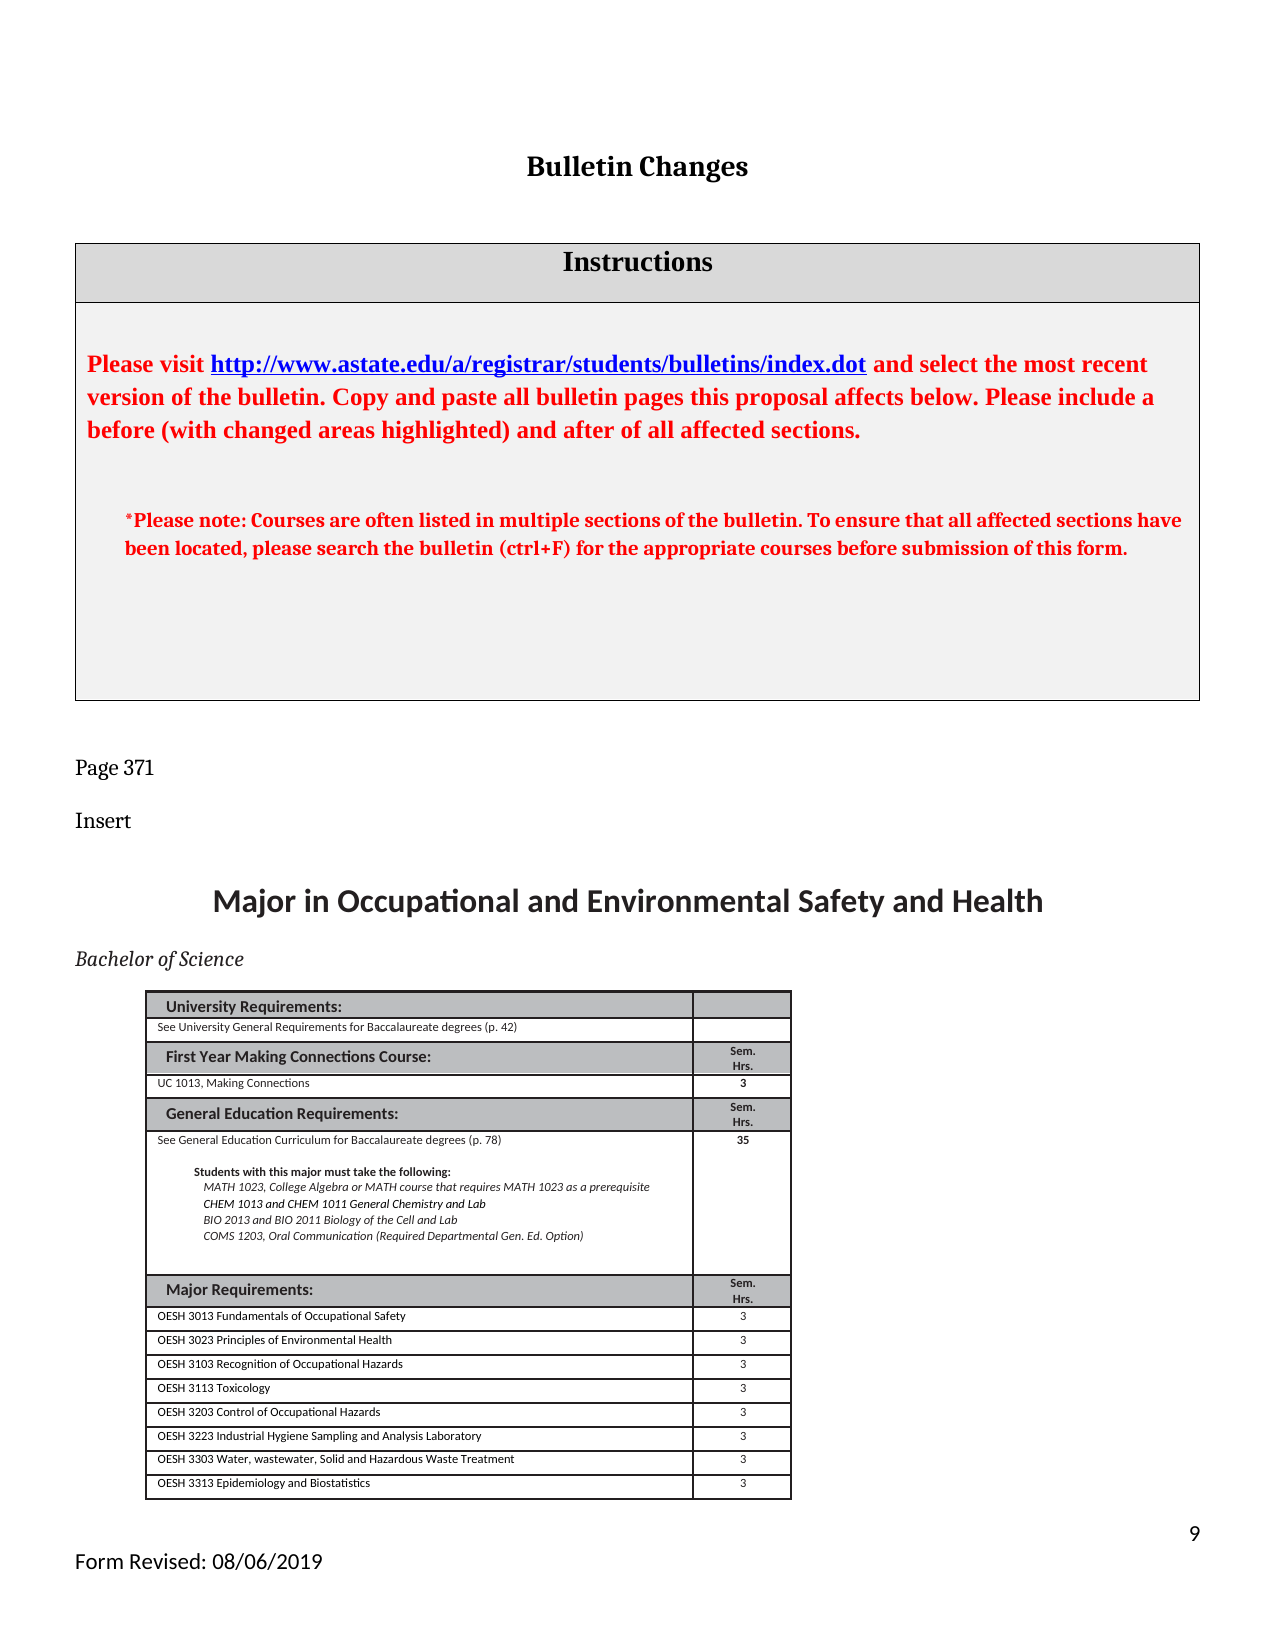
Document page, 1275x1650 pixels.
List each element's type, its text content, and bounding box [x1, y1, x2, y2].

table_cell 3 [694, 1428, 790, 1449]
table_cell 3 [694, 1308, 790, 1330]
table_cell General Education Requirements: [147, 1099, 692, 1130]
table_cell Major Requirements: [147, 1276, 692, 1306]
table_header [694, 993, 790, 1017]
table_cell 3 [694, 1380, 790, 1402]
table_cell OESH 3313 Epidemiology and Biostatistics [147, 1476, 692, 1497]
table_cell OESH 3103 Recognition of Occupational Hazards [147, 1356, 692, 1378]
table_cell OESH 3113 Toxicology [147, 1380, 692, 1402]
table_header Instructions [76, 244, 1199, 302]
table_cell OESH 3203 Control of Occupational Hazards [147, 1404, 692, 1426]
text Bachelor of Science [75, 947, 1200, 972]
table_cell 3 [694, 1404, 790, 1426]
table_cell 35 [694, 1132, 790, 1273]
table_cell Sem. Hrs. [694, 1099, 790, 1130]
table_cell 3 [694, 1076, 790, 1097]
table_cell OESH 3223 Industrial Hygiene Sampling and Analysis Laboratory [147, 1428, 692, 1449]
table_cell UC 1013, Making Connections [147, 1076, 692, 1097]
table_cell 3 [694, 1356, 790, 1378]
table_cell See General Education Curriculum for Baccalaureate degrees (p. 78) Students with this major must take the following: MATH 1023, College Algebra or MATH course that requires MATH 1023 as a prerequisite CHEM 1013 and CHEM 1011 General Chemistry and Lab BIO 2013 and BIO 2011 Biology of the Cell and Lab COMS 1203, Oral Communication (Required Departmental Gen. Ed. Option) [147, 1132, 692, 1273]
text Major in Occupational and Environmental Safety and Health [75, 879, 1182, 920]
text Insert [75, 808, 1200, 834]
table_cell OESH 3013 Fundamentals of Occupational Safety [147, 1308, 692, 1330]
table_cell Sem. Hrs. [694, 1043, 790, 1073]
table_cell [694, 1019, 790, 1041]
table_cell First Year Making Connections Course: [147, 1043, 692, 1073]
table_cell OESH 3023 Principles of Environmental Health [147, 1332, 692, 1354]
table_cell 3 [694, 1452, 790, 1473]
table_cell OESH 3303 Water, wastewater, Solid and Hazardous Waste Treatment [147, 1452, 692, 1473]
text Bulletin Changes [75, 150, 1200, 183]
table_cell See University General Requirements for Baccalaureate degrees (p. 42) [147, 1019, 692, 1041]
text Page 371 [75, 755, 1200, 781]
table_cell Sem. Hrs. [694, 1276, 790, 1306]
table_cell 3 [694, 1332, 790, 1354]
table_cell 3 [694, 1476, 790, 1497]
table_header University Requirements: [147, 993, 692, 1017]
table_cell Please visit http://www.astate.edu/a/registrar/students/bulletins/index.dot and select the most recent version of the bulletin. Copy and paste all bulletin pages this proposal affects below. Please include a before (with changed areas highlighted) and after of all affected sections. *Please note: Courses are often listed in multiple sections of the bulletin. To ensure that all affected sections have been located, please search the bulletin (ctrl+F) for the appropriate courses before submission of this form. [76, 303, 1199, 699]
